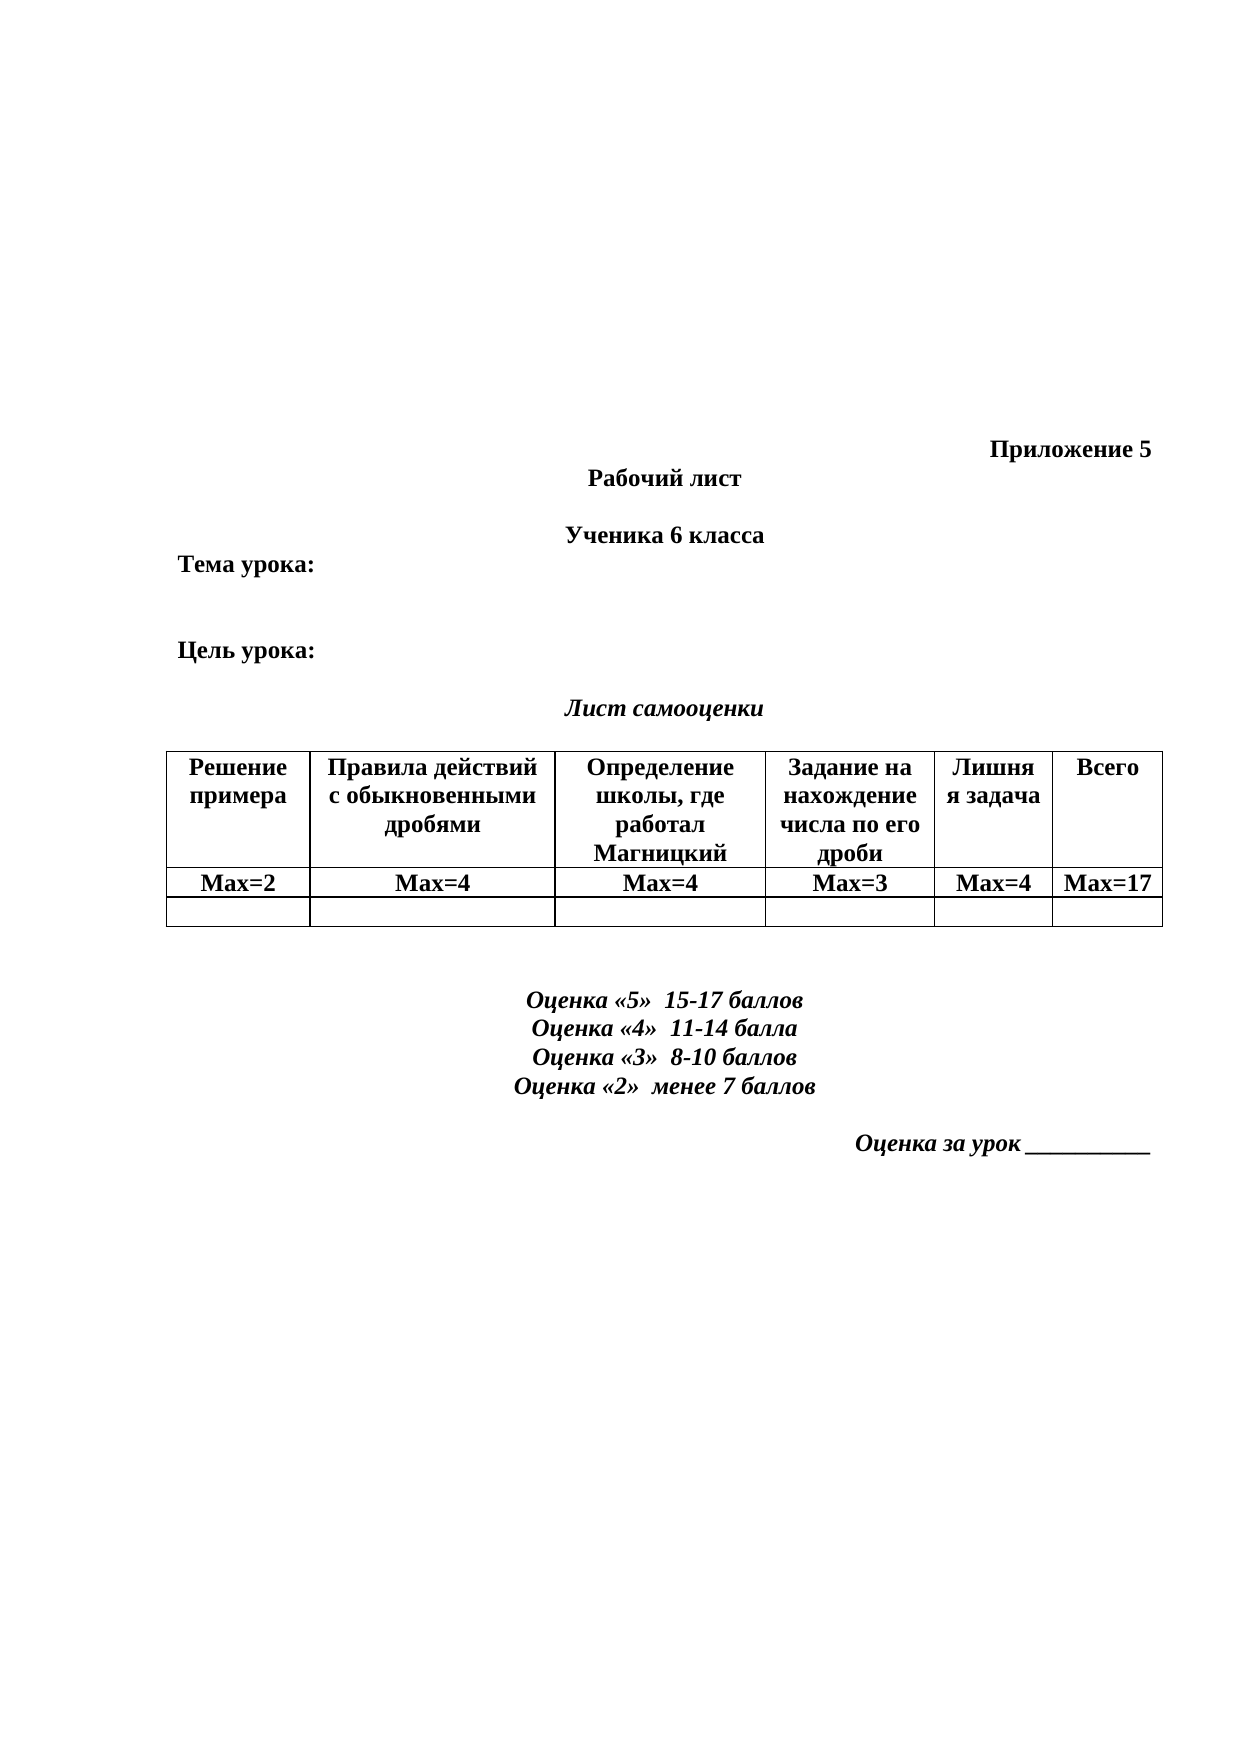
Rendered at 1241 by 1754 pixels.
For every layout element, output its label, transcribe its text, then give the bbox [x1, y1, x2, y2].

text Оценка «3» 8-10 баллов [177, 1042, 1152, 1071]
table_cell [311, 898, 554, 926]
table_header Лишняя задача [935, 752, 1052, 867]
table_cell [935, 898, 1052, 926]
table_cell [766, 898, 934, 926]
text Оценка «5» 15-17 баллов [177, 985, 1152, 1013]
table_header Определение школы, где работал Магницкий [556, 752, 765, 867]
text Оценка «2» менее 7 баллов [177, 1071, 1152, 1100]
table_cell Max=4 [311, 868, 554, 896]
text Рабочий лист [177, 463, 1152, 492]
table_header Всего [1053, 752, 1162, 867]
table_cell Max=4 [556, 868, 765, 896]
table_cell Max=3 [766, 868, 934, 896]
text Цель урока: [177, 636, 1152, 664]
text Тема урока: [177, 549, 1152, 578]
table_header Решение примера [167, 752, 309, 867]
table_header Правила действий с обыкновенными дробями [311, 752, 554, 867]
text Оценка за урок __________ [177, 1128, 1152, 1157]
table_cell Max=4 [935, 868, 1052, 896]
table_cell Max=2 [167, 868, 309, 896]
table_cell [556, 898, 765, 926]
text Приложение 5 [177, 434, 1152, 463]
table_cell Max=17 [1053, 868, 1162, 896]
table_cell [1053, 898, 1162, 926]
text Оценка «4» 11-14 балла [177, 1013, 1152, 1042]
text Лист самооценки [177, 693, 1152, 722]
table_header Задание на нахождение числа по его дроби [766, 752, 934, 867]
table_cell [167, 898, 309, 926]
text Ученика 6 класса [177, 521, 1152, 549]
